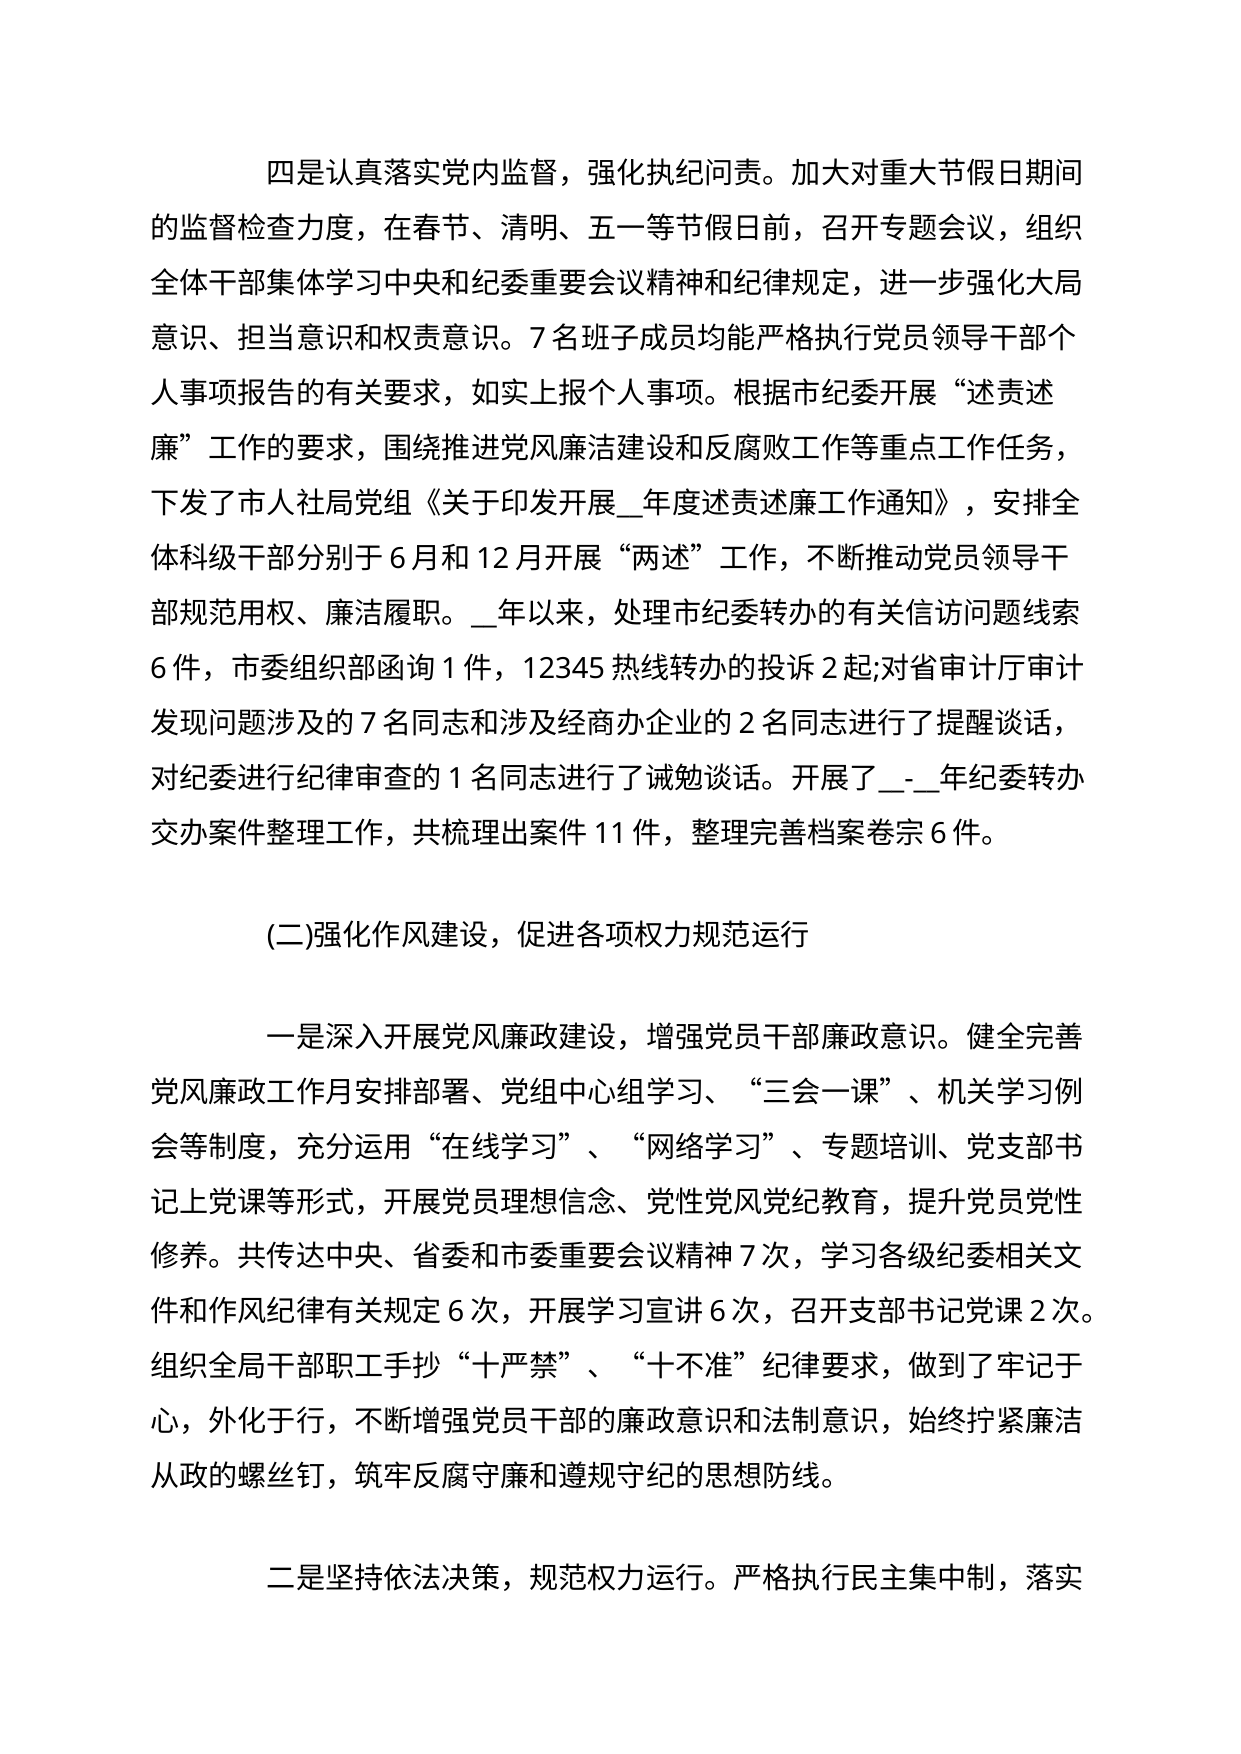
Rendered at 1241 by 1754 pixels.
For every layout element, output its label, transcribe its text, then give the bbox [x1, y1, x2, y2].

text 一是深入开展党风廉政建设，增强党员干部廉政意识。健全完善党风廉政工作月安排部署、党组中心组学习、“三会一课”、机关学习例会等制度，充分运用“在线学习”、“网络学习”、专题培训、党支部书记上党课等形式，开展党员理想信念、党性党风党纪教育，提升党员党性修养。共传达中央、省委和市委重要会议精神7次，学习各级纪委相关文件和作风纪律有关规定6次，开展学习宣讲6次，召开支部书记党课2次。组织全局干部职工手抄“十严禁”、“十不准”纪律要求，做到了牢记于心，外化于行，不断增强党员干部的廉政意识和法制意识，始终拧紧廉洁从政的螺丝钉，筑牢反腐守廉和遵规守纪的思想防线。 [150, 1013, 1090, 1495]
text (二)强化作风建设，促进各项权力规范运行 [150, 911, 1090, 954]
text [150, 1554, 1090, 1597]
text 四是认真落实党内监督，强化执纪问责。加大对重大节假日期间的监督检查力度，在春节、清明、五一等节假日前，召开专题会议，组织全体干部集体学习中央和纪委重要会议精神和纪律规定，进一步强化大局意识、担当意识和权责意识。7名班子成员均能严格执行党员领导干部个人事项报告的有关要求，如实上报个人事项。根据市纪委开展“述责述廉”工作的要求，围绕推进党风廉洁建设和反腐败工作等重点工作任务，下发了市人社局党组《关于印发开展__年度述责述廉工作通知》，安排全体科级干部分别于6月和12月开展“两述”工作，不断推动党员领导干部规范用权、廉洁履职。__年以来，处理市纪委转办的有关信访问题线索6件，市委组织部函询1件，12345热线转办的投诉2起;对省审计厅审计发现问题涉及的7名同志和涉及经商办企业的2名同志进行了提醒谈话，对纪委进行纪律审查的1名同志进行了诫勉谈话。开展了__-__年纪委转办交办案件整理工作，共梳理出案件11件，整理完善档案卷宗6件。 [150, 150, 1090, 852]
